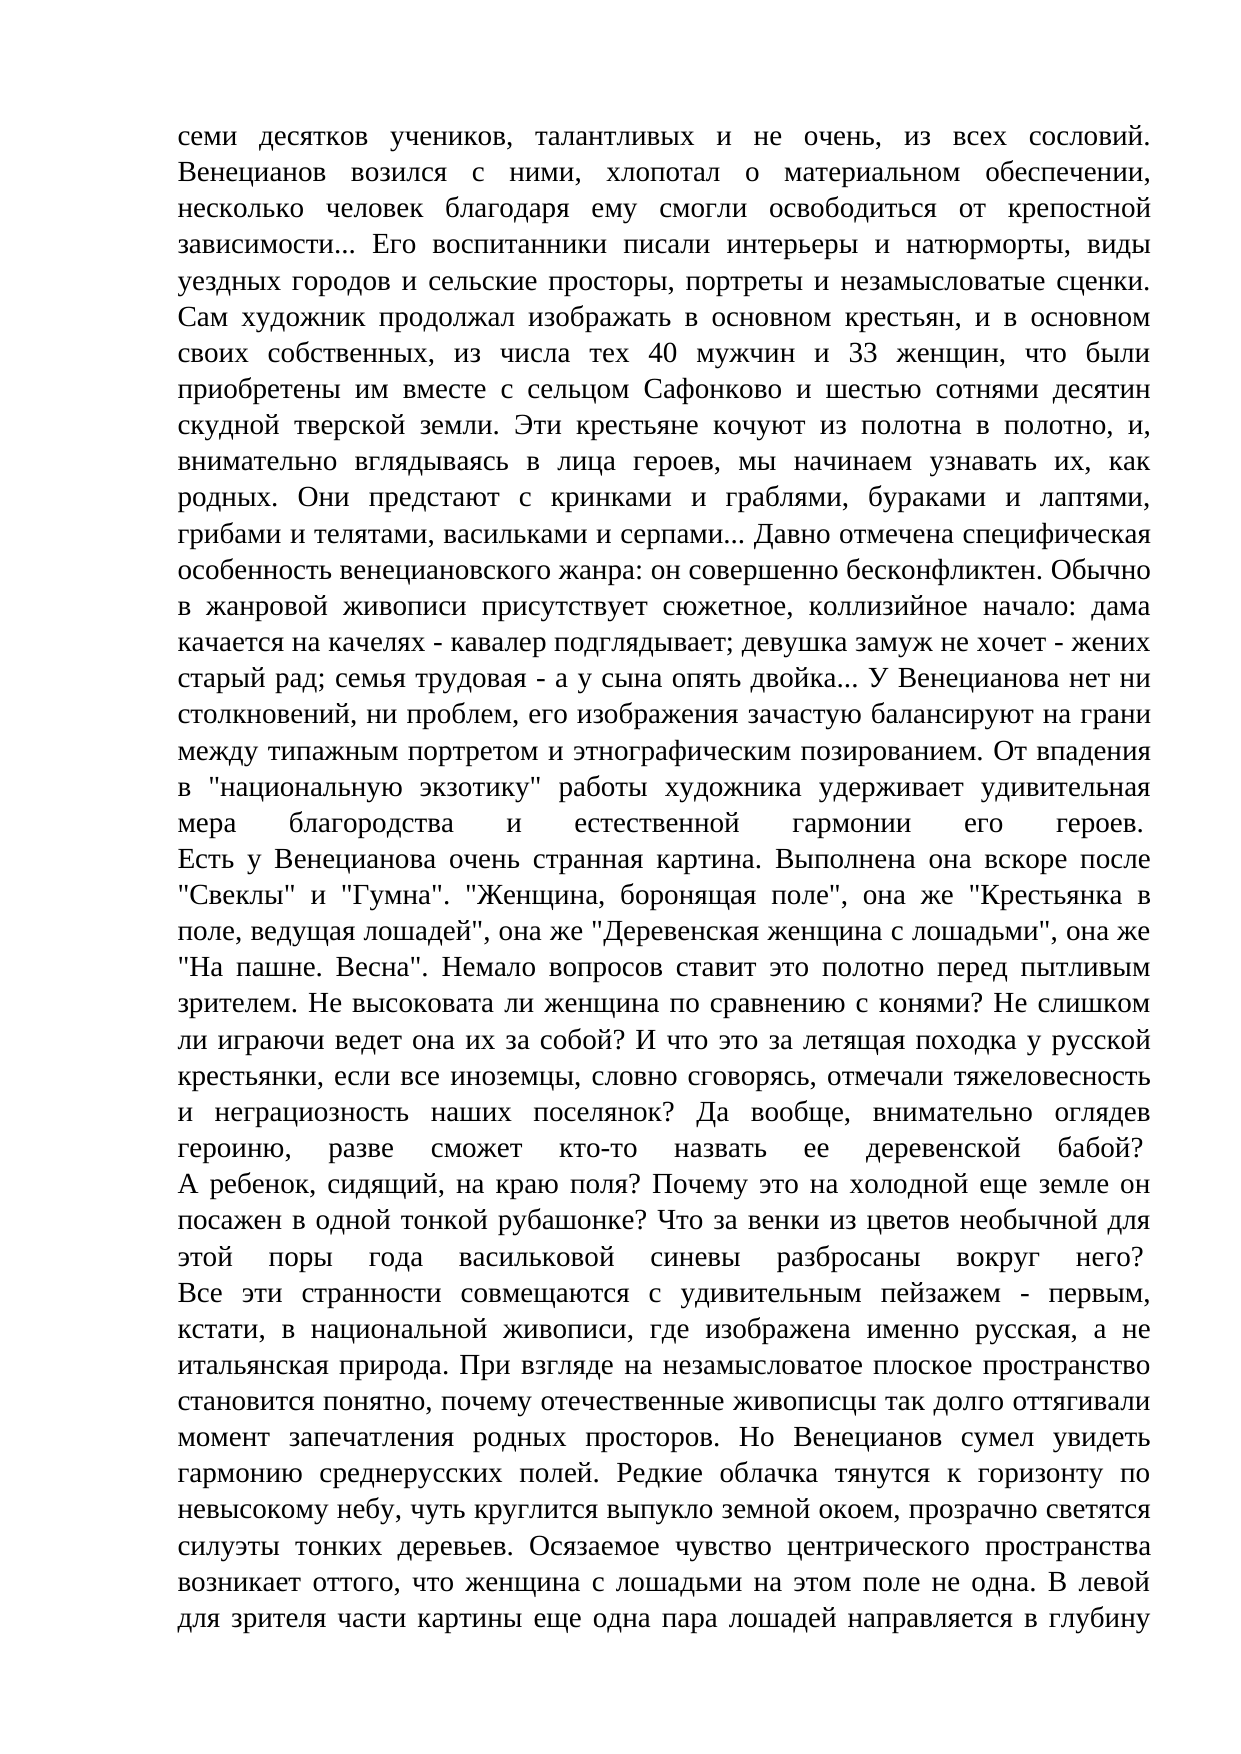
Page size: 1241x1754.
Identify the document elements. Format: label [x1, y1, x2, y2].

text [177, 118, 1152, 1634]
